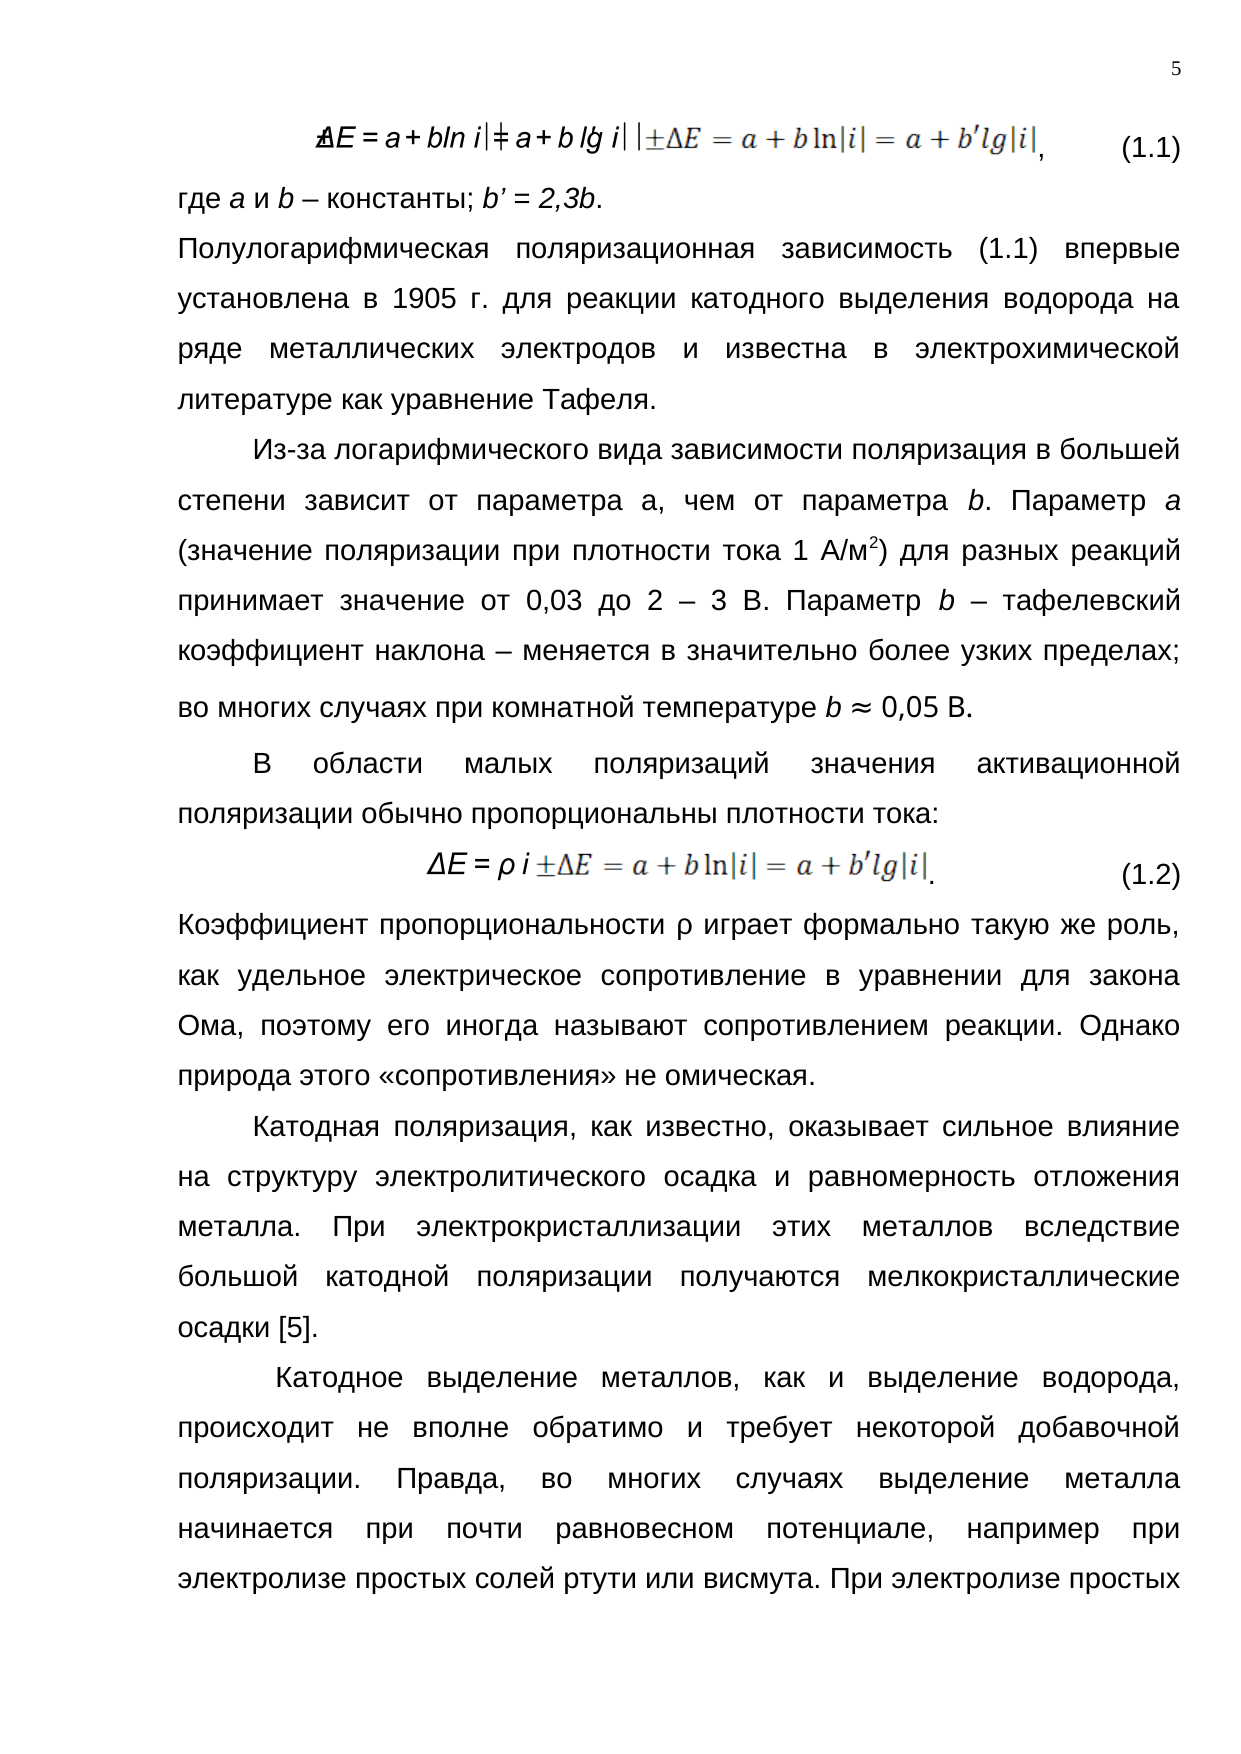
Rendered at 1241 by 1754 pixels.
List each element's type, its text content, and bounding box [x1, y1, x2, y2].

text Коэффициент пропорциональности ρ играет формально такую же роль, как удельное электрическое сопротивление в уравнении для закона Ома, поэтому его иногда называют сопротивлением реакции. Однако природа этого «сопротивления» не омическая. [177, 907, 1181, 1092]
picture [313, 118, 1037, 158]
text В области малых поляризаций значения активационной поляризации обычно пропорциональны плотности тока: [177, 746, 1181, 830]
text Полулогарифмическая поляризационная зависимость (1.1) впервые установлена в 1905 г. для реакции катодного выделения водорода на ряде металлических электродов и известна в электрохимической литературе как уравнение Тафеля. [177, 231, 1181, 415]
picture [422, 846, 928, 885]
text Из-за логарифмического вида зависимости поляризация в большей степени зависит от параметра a, чем от параметра b. Параметр a (значение поляризации при плотности тока 1 А/м2) для разных реакций принимает значение от 0,03 до 2 – 3 В. Параметр b – тафелевский коэффициент наклона – меняется в значительно более узких пределах; во многих случаях при комнатной температуре b ≈ 0,05 В. [177, 432, 1181, 726]
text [177, 1360, 1181, 1595]
text Катодная поляризация, как известно, оказывает сильное влияние на структуру электролитического осадка и равномерность отложения металла. При электрокристаллизации этих металлов вследствие большой катодной поляризации получаются мелкокристаллические осадки [5]. [177, 1108, 1181, 1343]
text где a и b – константы; b’ = 2,3b. [177, 181, 1181, 214]
